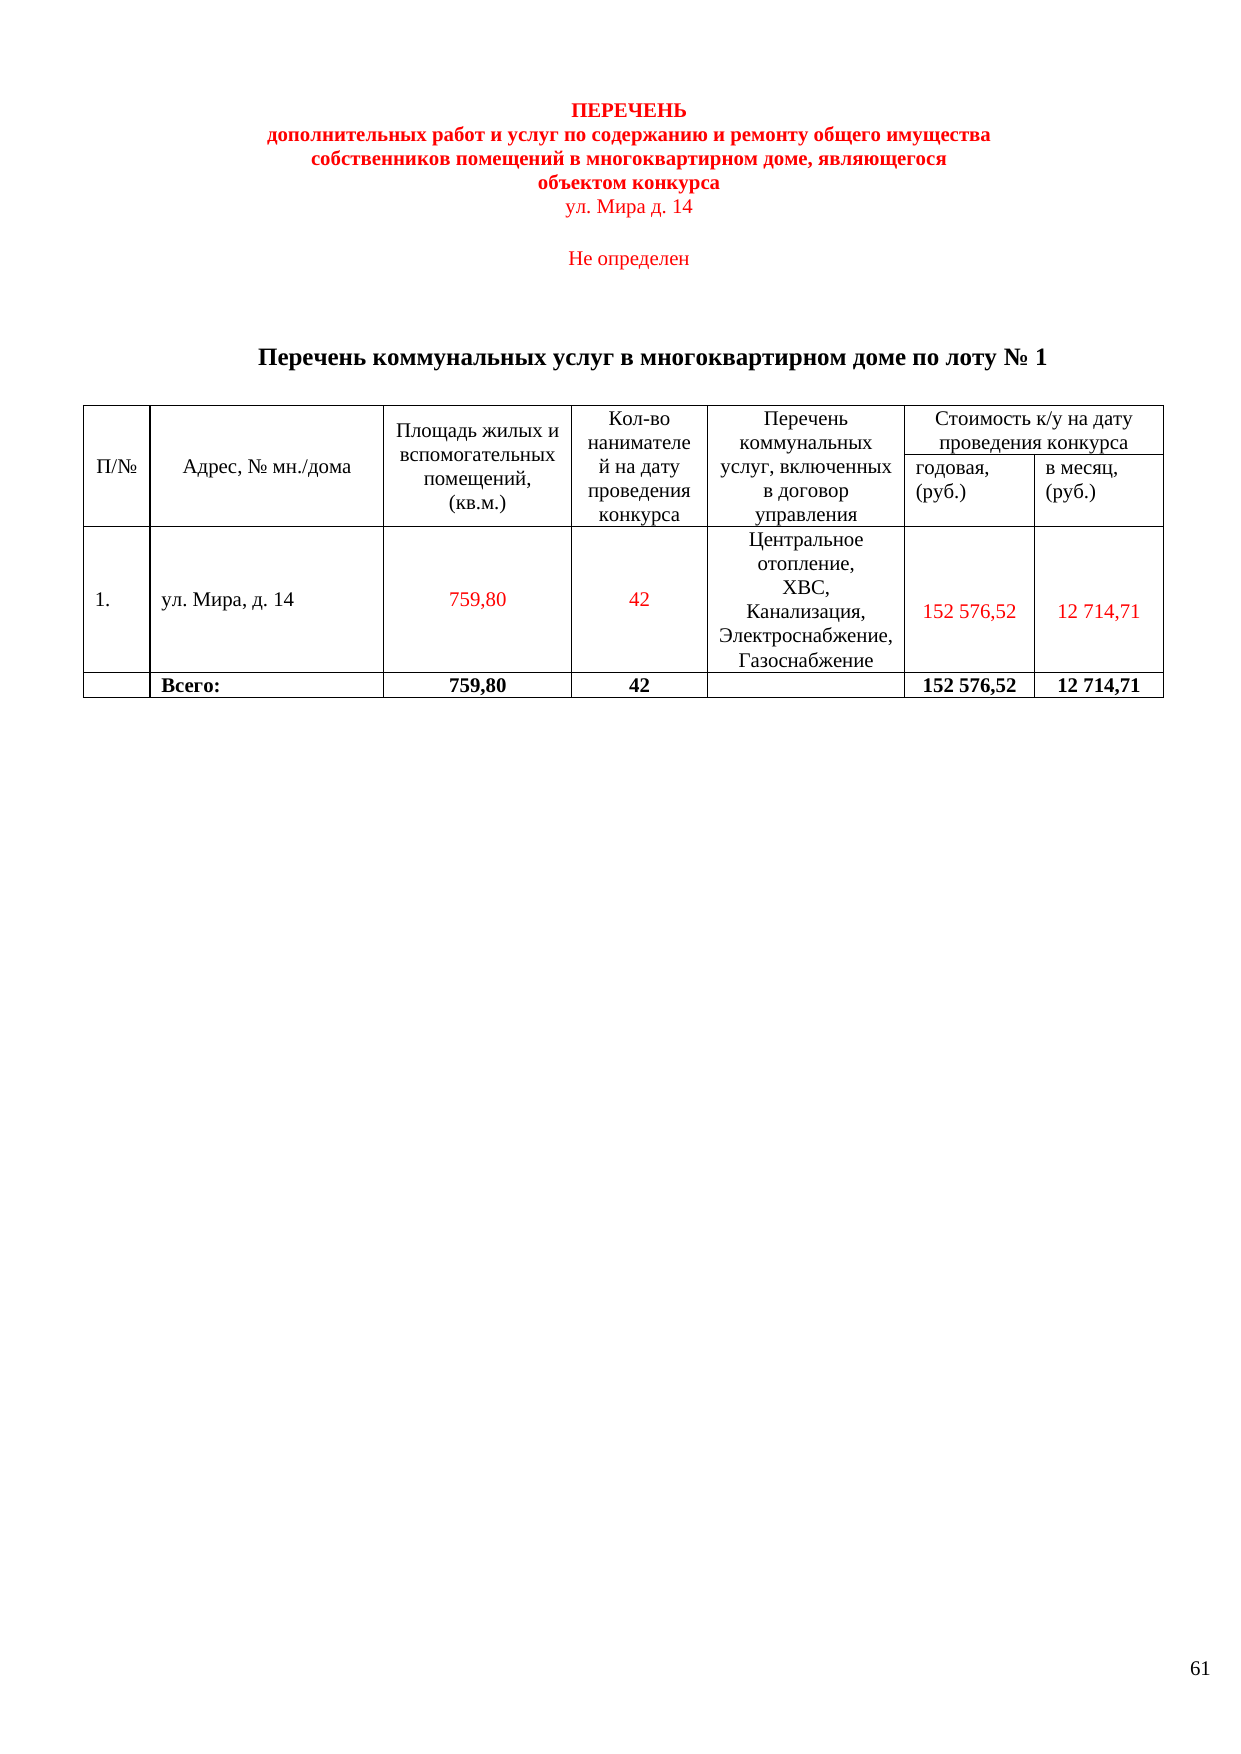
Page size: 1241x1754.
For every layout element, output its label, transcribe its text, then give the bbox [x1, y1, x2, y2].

table_cell 759,80 [384, 527, 571, 672]
table_cell ул. Мира д. 14 [76, 194, 1182, 218]
table_cell 1. [84, 527, 149, 672]
table_header Кол-во нанимателей на дату проведения конкурса [572, 406, 707, 526]
table_cell ул. Мира, д. 14 [151, 527, 383, 672]
table_cell 12 714,71 [1035, 673, 1163, 697]
table_cell 12 714,71 [1035, 527, 1163, 672]
table_cell собственников помещений в многоквартирном доме, являющегося [76, 146, 1182, 170]
table_header ПЕРЕЧЕНЬ [76, 98, 1182, 122]
table_cell 42 [572, 527, 707, 672]
table_cell [84, 673, 149, 697]
table_cell в месяц, (руб.) [1035, 455, 1163, 526]
table_header П/№ [84, 406, 149, 526]
text Перечень коммунальных услуг в многоквартирном доме по лоту № 1 [94, 342, 1211, 371]
table_header Площадь жилых и вспомогательных помещений, (кв.м.) [384, 406, 571, 526]
table_cell 152 576,52 [905, 673, 1034, 697]
table_cell [708, 673, 904, 697]
table_cell Не определен [76, 218, 1182, 294]
table_cell Всего: [151, 673, 383, 697]
table_cell Центральное отопление, ХВС, Канализация, Электроснабжение, Газоснабжение [708, 527, 904, 672]
table_cell объектом конкурса [76, 170, 1182, 194]
table_cell дополнительных работ и услуг по содержанию и ремонту общего имущества [76, 122, 1182, 146]
table_header Перечень коммунальных услуг, включенных в договор управления [708, 406, 904, 526]
table_cell 42 [572, 673, 707, 697]
table_cell 759,80 [384, 673, 571, 697]
table_cell годовая, (руб.) [905, 455, 1034, 526]
table_header Стоимость к/у на дату проведения конкурса [905, 406, 1163, 454]
table_cell 152 576,52 [905, 527, 1034, 672]
table_header Адрес, № мн./дома [151, 406, 383, 526]
